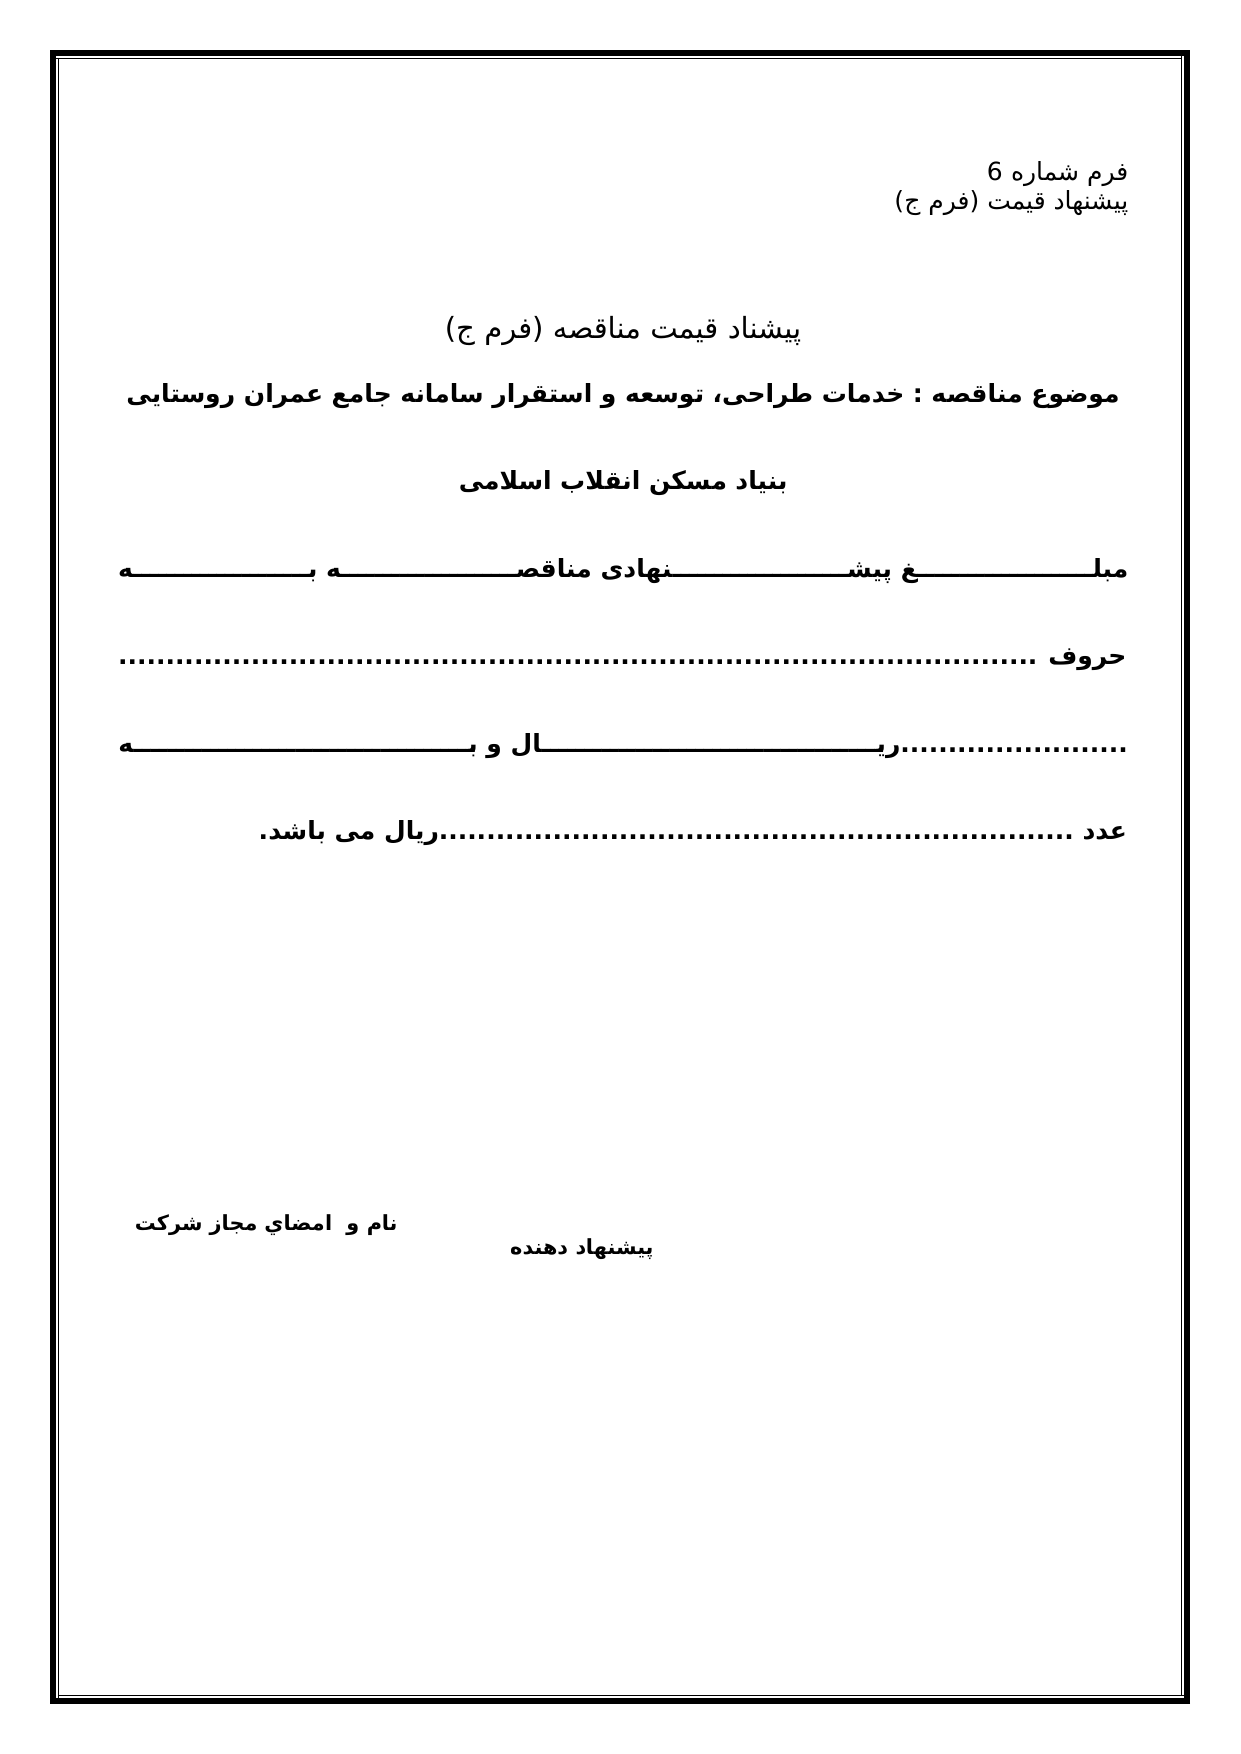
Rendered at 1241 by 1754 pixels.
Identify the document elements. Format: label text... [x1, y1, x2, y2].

text پیشنهاد قیمت (فرم ج) [118, 187, 1128, 216]
text موضوع مناقصه : خدمات طراحی، توسعه و استقرار سامانه جامع عمران روستایی بنیاد مسکن انقلاب اسلامی [118, 379, 1128, 496]
list نام و امضاي مجاز شرکت پیشنهاد دهنده [118, 1211, 1046, 1259]
text مبلغ پیشنهادی مناقصه به حروف .........................................................................................................................ریال و به عدد ...................................................................ریال می باشد. [118, 554, 1128, 846]
text پیشناد قیمت مناقصه (فرم ج) [118, 312, 1128, 346]
text فرم شماره 6 [118, 157, 1128, 187]
